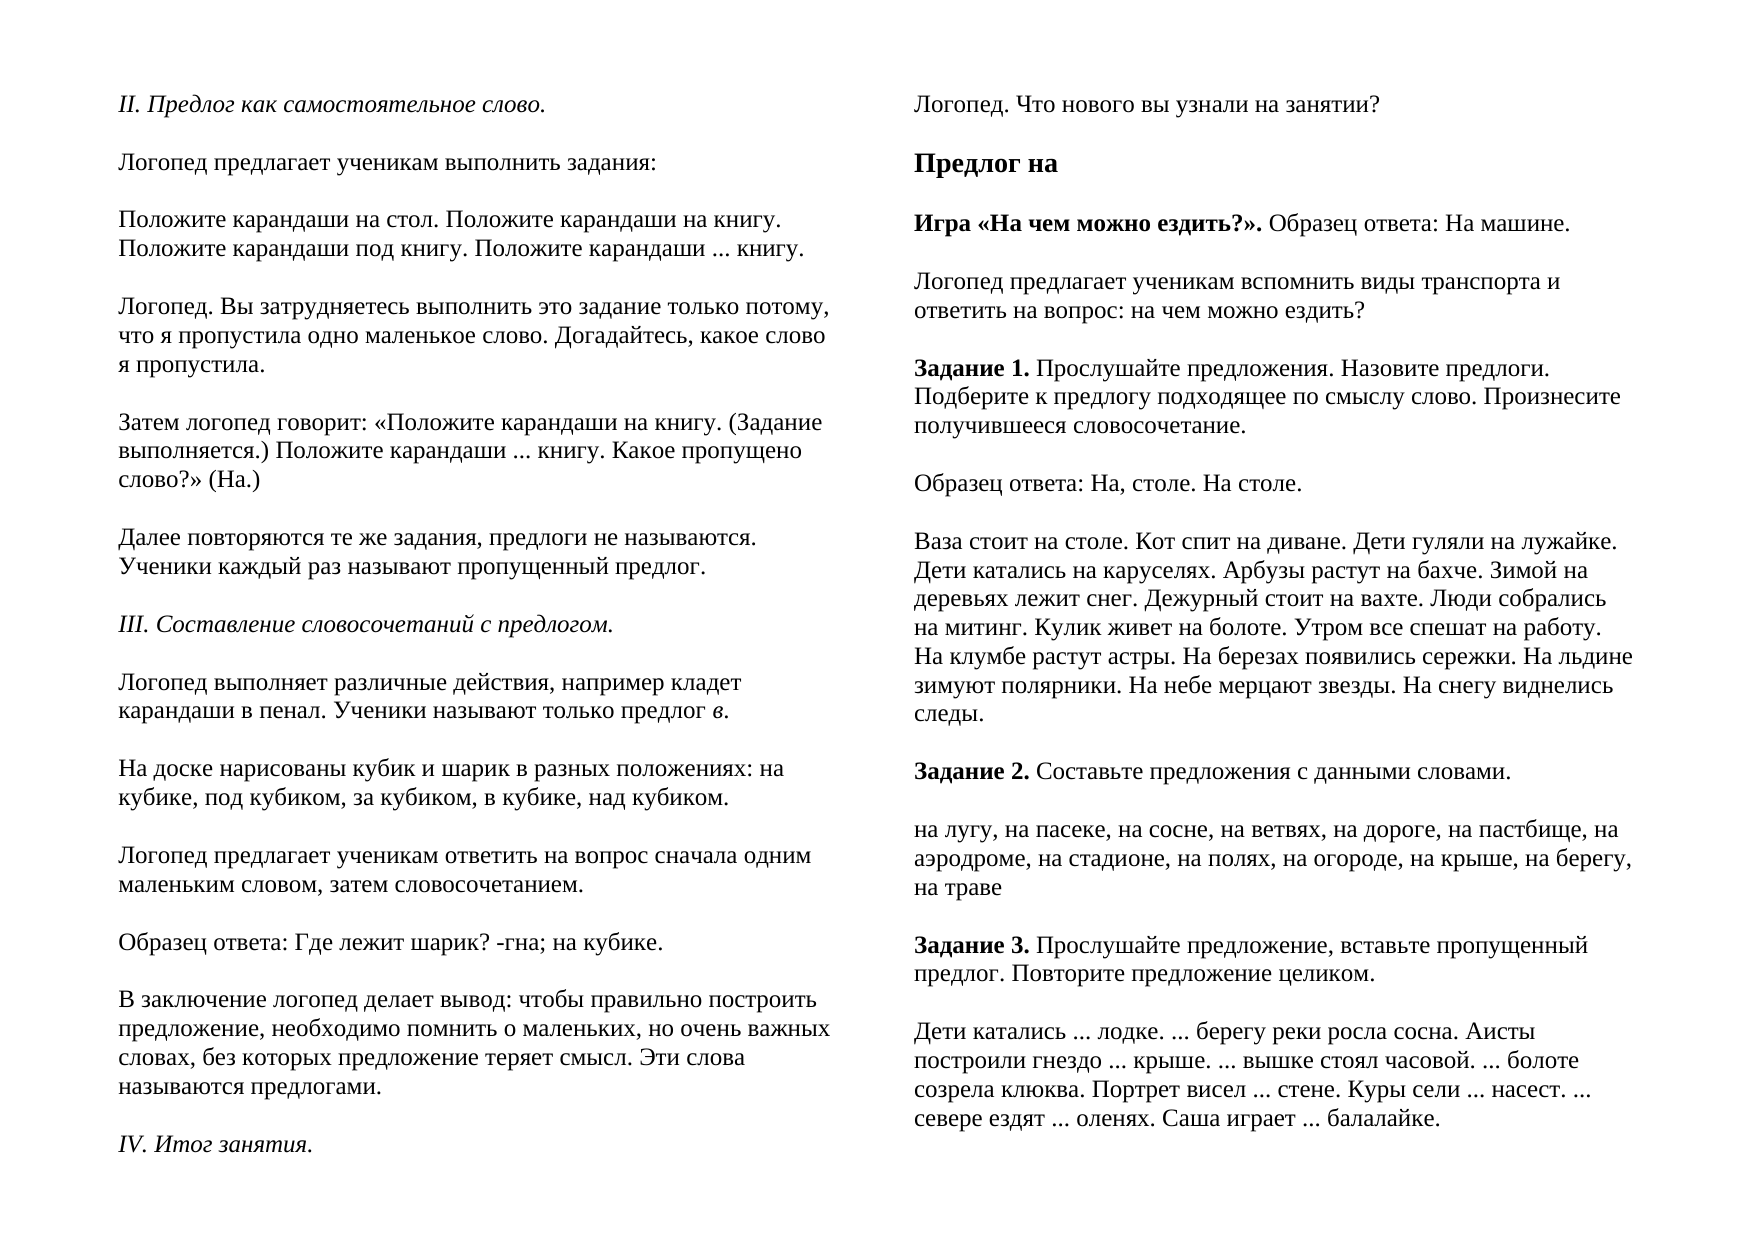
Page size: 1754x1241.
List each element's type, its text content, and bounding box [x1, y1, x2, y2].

text Задание 3. Прослушайте предложение, вставьте пропущенный предлог. Повторите предложение целиком. [914, 930, 1636, 987]
text IV. Итог занятия. [118, 1129, 840, 1157]
text Задание 1. Прослушайте предложения. Назовите предлоги. Подберите к предлогу подходящее по смыслу слово. Произнесите получившееся словосочетание. [914, 353, 1636, 439]
text III. Составление словосочетаний с предлогом. [118, 609, 840, 637]
text Логопед. Что нового вы узнали на занятии? [914, 89, 1636, 117]
text II. Предлог как самостоятельное слово. [118, 89, 840, 117]
text Образец ответа: Где лежит шарик? -гна; на кубике. [118, 927, 840, 955]
text Далее повторяются те же задания, предлоги не называются. Ученики каждый раз называют пропущенный предлог. [118, 522, 840, 579]
text Предлог на [914, 147, 1636, 179]
text Образец ответа: На, столе. На столе. [914, 468, 1636, 497]
text Положите карандаши на стол. Положите карандаши на книгу. Положите карандаши под книгу. Положите карандаши ... книгу. [118, 204, 840, 262]
text Ваза стоит на столе. Кот спит на диване. Дети гуляли на лужайке. Дети катались на каруселях. Арбузы растут на бахче. Зимой на деревьях лежит снег. Дежурный стоит на вахте. Люди собрались на митинг. Кулик живет на болоте. Утром все спешат на работу. На клумбе растут астры. На березах появились сережки. На льдине зимуют полярники. На небе мерцают звезды. На снегу виднелись следы. [914, 526, 1636, 727]
text Логопед предлагает ученикам вспомнить виды транспорта и ответить на вопрос: на чем можно ездить? [914, 266, 1636, 323]
text В заключение логопед делает вывод: чтобы правильно построить предложение, необходимо помнить о маленьких, но очень важных словах, без которых предложение теряет смысл. Эти слова называются предлогами. [118, 984, 840, 1099]
text Затем логопед говорит: «Положите карандаши на книгу. (Задание выполняется.) Положите карандаши ... книгу. Какое пропущено слово?» (На.) [118, 407, 840, 493]
text Игра «На чем можно ездить?». Образец ответа: На машине. [914, 208, 1636, 237]
text Логопед предлагает ученикам выполнить задания: [118, 147, 840, 175]
text Логопед выполняет различные действия, например кладет карандаши в пенал. Ученики называют только предлог в. [118, 667, 840, 724]
text На доске нарисованы кубик и шарик в разных положениях: на кубике, под кубиком, за кубиком, в кубике, над кубиком. [118, 753, 840, 811]
text Логопед. Вы затрудняетесь выполнить это задание только потому, что я пропустила одно маленькое слово. Догадайтесь, какое слово я пропустила. [118, 291, 840, 377]
text Задание 2. Составьте предложения с данными словами. [914, 756, 1636, 785]
text Логопед предлагает ученикам ответить на вопрос сначала одним маленьким словом, затем словосочетанием. [118, 840, 840, 897]
text на лугу, на пасеке, на сосне, на ветвях, на дороге, на пастбище, на аэродроме, на стадионе, на полях, на огороде, на крыше, на берегу, на траве [914, 814, 1636, 901]
text Дети катались ... лодке. ... берегу реки росла сосна. Аисты построили гнездо ... крыше. ... вышке стоял часовой. ... болоте созрела клюква. Портрет висел ... стене. Куры сели ... насест. ... севере ездят ... оленях. Саша играет ... балалайке. [914, 1016, 1636, 1131]
